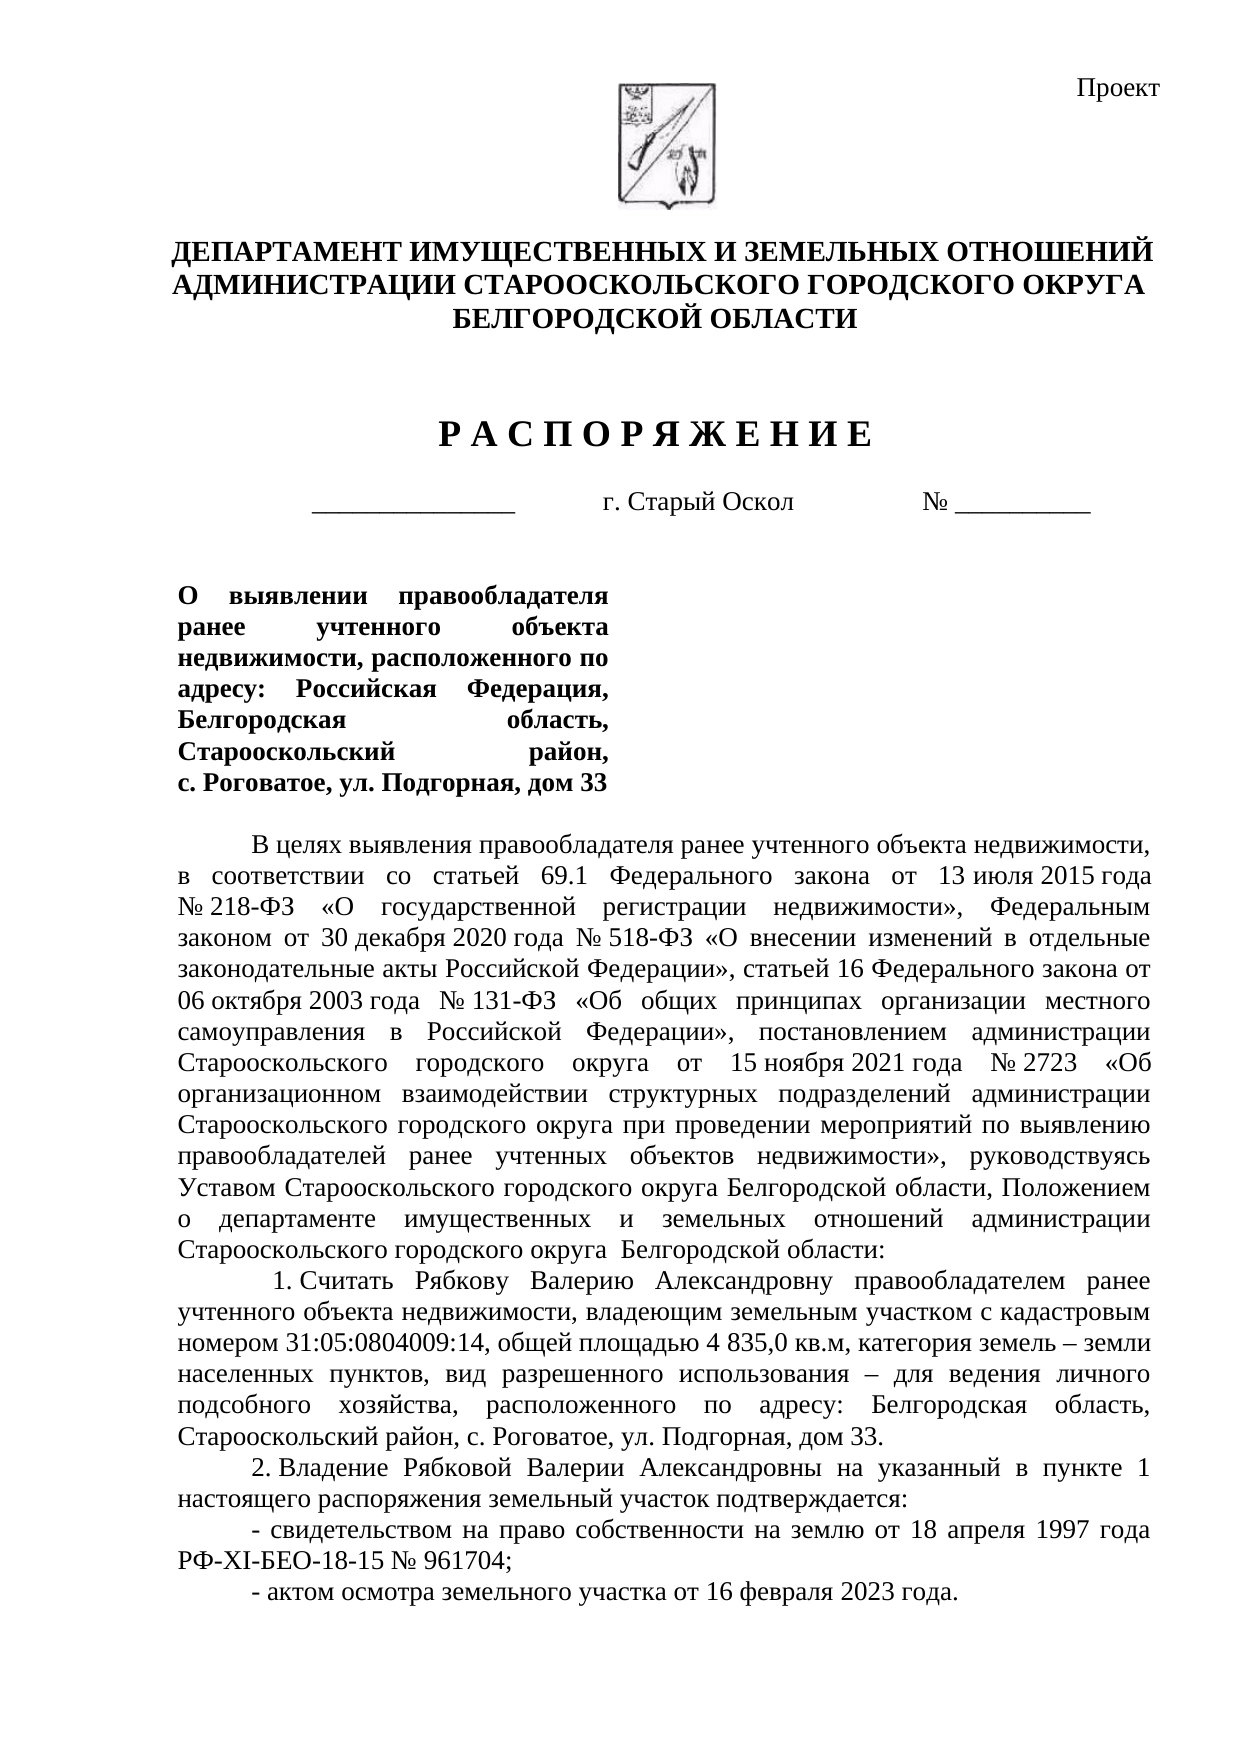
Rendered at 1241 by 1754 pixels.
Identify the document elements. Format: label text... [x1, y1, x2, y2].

text Р А С П О Р Я Ж Е Н И Е [158, 411, 1152, 454]
text - свидетельством на право собственности на землю от 18 апреля 1997 года РФ-XI-БЕО-18-15 № 961704; [177, 1513, 1152, 1576]
picture [618, 83, 717, 210]
text - актом осмотра земельного участка от 16 февраля 2023 года. [177, 1576, 1152, 1607]
text 2. Владение Рябковой Валерии Александровны на указанный в пункте 1 настоящего распоряжения земельный участок подтверждается: [177, 1451, 1152, 1513]
text _______________ г. Старый Оскол № __________ [177, 485, 1152, 517]
text АДМИНИСТРАЦИИ СТАРООСКОЛЬСКОГО ГОРОДСКОГО ОКРУГА БЕЛГОРОДСКОЙ ОБЛАСТИ [158, 267, 1152, 334]
table_header О выявлении правообладателя ранее учтенного объекта недвижимости, расположенного по адресу: Российская Федерация, Белгородская область, Старооскольский район, с. Роговатое, ул. Подгорная, дом 33 [166, 579, 620, 797]
text 1. Считать Рябкову Валерию Александровну правообладателем ранее учтенного объекта недвижимости, владеющим земельным участком с кадастровым номером 31:05:0804009:14, общей площадью 4 835,0 кв.м, категория земель – земли населенных пунктов, вид разрешенного использования – для ведения личного подсобного хозяйства, расположенного по адресу: Белгородская область, Старооскольский район, с. Роговатое, ул. Подгорная, дом 33. [177, 1264, 1152, 1451]
text ДЕПАРТАМЕНТ ИМУЩЕСТВЕННЫХ И ЗЕМЕЛЬНЫХ ОТНОШЕНИЙ [158, 234, 1167, 267]
text В целях выявления правообладателя ранее учтенного объекта недвижимости, в соответствии со статьей 69.1 Федерального закона от 13 июля 2015 года № 218-ФЗ «О государственной регистрации недвижимости», Федеральным законом от 30 декабря 2020 года № 518-ФЗ «О внесении изменений в отдельные законодательные акты Российской Федерации», статьей 16 Федерального закона от 06 октября 2003 года № 131-ФЗ «Об общих принципах организации местного самоуправления в Российской Федерации», постановлением администрации Старооскольского городского округа от 15 ноября 2021 года № 2723 «Об организационном взаимодействии структурных подразделений администрации Старооскольского городского округа при проведении мероприятий по выявлению правообладателей ранее учтенных объектов недвижимости», руководствуясь Уставом Старооскольского городского округа Белгородской области, Положением о департаменте имущественных и земельных отношений администрации Старооскольского городского округа Белгородской области: [177, 828, 1152, 1264]
